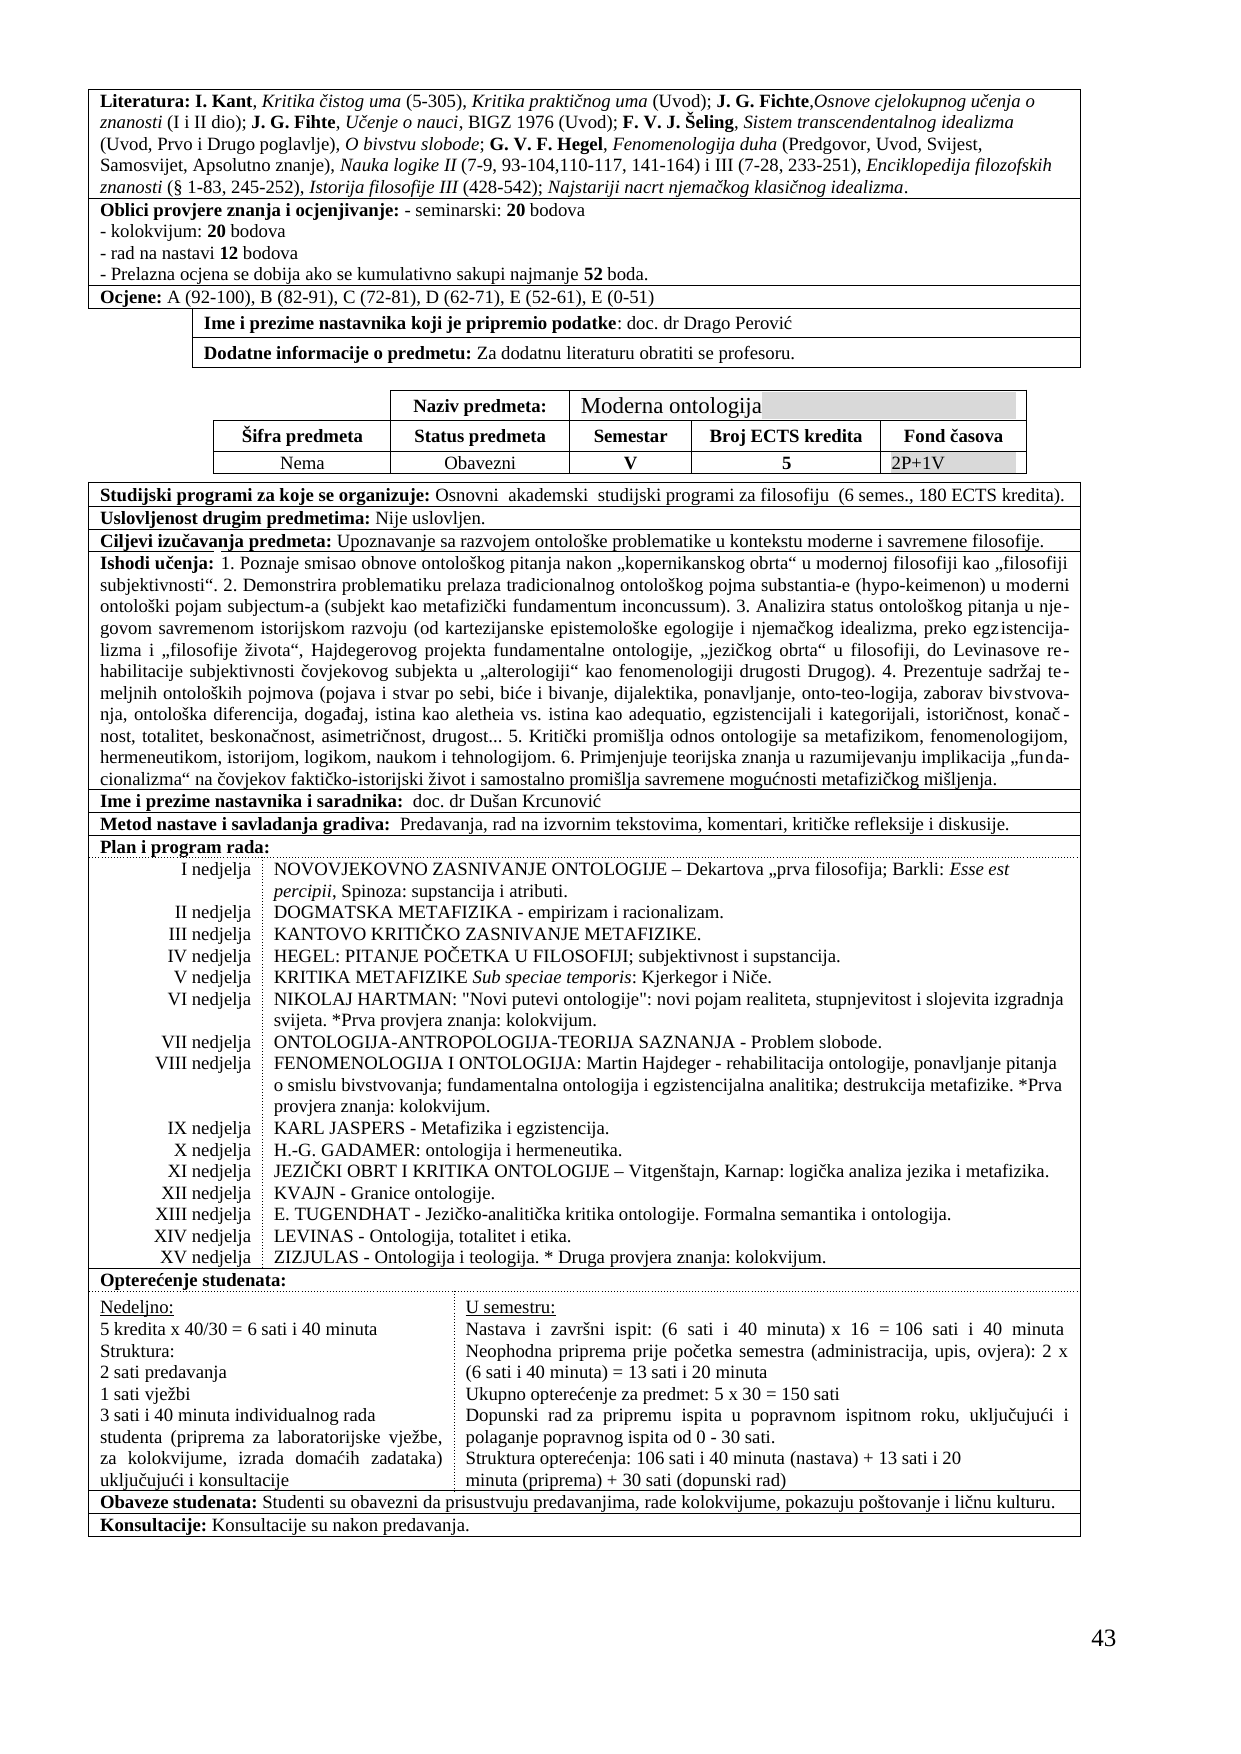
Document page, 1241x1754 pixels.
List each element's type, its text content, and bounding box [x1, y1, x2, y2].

table_header Naziv predmeta: [391, 391, 569, 420]
table_cell Semestar [570, 421, 691, 451]
table_cell Fond časova [881, 421, 1026, 451]
table_cell Ishodi učenja: 1. Poznaje smisao obnove ontološkog pitanja nakon „kopernikanskog obrta“ u modernoj filosofiji kao „filosofiji subjektivnosti“. 2. Demonstrira problematiku prelaza tradicionalnog ontološkog pojma substantia-e (hypo-keimenon) u moderni ontološki pojam subjectum-a (subjekt kao metafizički fundamentum inconcussum). 3. Analizira status ontološkog pitanja u njegovom savremenom istorijskom razvoju (od kartezijanske epistemološke egologije i njemačkog idealizma, preko egzistencijalizma i „filosofije života“, Hajdegerovog projekta fundamentalne ontologije, „jezičkog obrta“ u filosofiji, do Levinasove rehabilitacije subjektivnosti čovjekovog subjekta u „alterologiji“ kao fenomenologiji drugosti Drugog). 4. Prezentuje sadržaj temeljnih ontoloških pojmova (pojava i stvar po sebi, biće i bivanje, dijalektika, ponavljanje, onto-teo-logija, zaborav bivstvovanja, ontološka diferencija, događaj, istina kao aletheia vs. istina kao adequatio, egzistencijali i kategorijali, istoričnost, konačnost, totalitet, beskonačnost, asimetričnost, drugost... 5. Kritički promišlja odnos ontologije sa metafizikom, fenomenologijom, hermeneutikom, istorijom, logikom, naukom i tehnologijom. 6. Primjenjuje teorijska znanja u razumijevanju implikacija „fundacionalizma“ na čovjekov faktičko-istorijski život i samostalno promišlja savremene mogućnosti metafizičkog mišljenja. [89, 552, 1080, 789]
table_cell I nedjelja II nedjelja III nedjelja IV nedjelja V nedjelja VI nedjelja VII nedjelja VIII nedjelja IX nedjelja X nedjelja XI nedjelja XII nedjelja XIII nedjelja XIV nedjelja XV nedjelja [89, 857, 262, 1268]
table_cell Nema [214, 452, 390, 473]
table_cell Uslovljenost drugim predmetima: Nije uslovljen. [89, 507, 1080, 528]
table_cell V [570, 452, 691, 473]
table_cell Nedeljno: 5 kredita x 40/30 = 6 sati i 40 minuta Struktura: 2 sati predavanja 1 sati vježbi 3 sati i 40 minuta individualnog rada studenta (priprema za laboratorijske vježbe, za kolokvijume, izrada domaćih zadataka) uključujući i konsultacije [89, 1291, 454, 1490]
table_cell U semestru: Nastava i završni ispit: (6 sati i 40 minuta) x 16 = 106 sati i 40 minuta Neophodna priprema prije početka semestra (administracija, upis, ovjera): 2 x (6 sati i 40 minuta) = 13 sati i 20 minuta Ukupno opterećenje za predmet: 5 x 30 = 150 sati Dopunski rad za pripremu ispita u popravnom ispitnom roku, uključujući i polaganje popravnog ispita od 0 - 30 sati. Struktura opterećenja: 106 sati i 40 minuta (nastava) + 13 sati i 20 minuta (priprema) + 30 sati (dopunski rad) [454, 1291, 1080, 1490]
table_cell Metod nastave i savladanja gradiva: Predavanja, rad na izvornim tekstovima, komentari, kritičke refleksije i diskusije. [89, 813, 1080, 834]
table_cell Ime i prezime nastavnika i saradnika: doc. dr Dušan Krcunović [89, 790, 1080, 812]
table_cell Ime i prezime nastavnika koji je pripremio podatke: doc. dr Drago Perović [193, 309, 1080, 337]
table_cell NOVOVJEKOVNО ZASNIVANJE ONTOLOGIJE – Dekartоva „prva filosofija; Barkli: Esse est percipii, Spinoza: supstancija i atributi. DOGMATSKA METAFIZIKA - empirizam i racionalizam. KANTOVO KRITIČKO ZASNIVANJE METAFIZIKE. HEGEL: PITANJE POČETKA U FILOSOFIJI; subjektivnost i supstancija. KRITIKA METAFIZIKE Sub speciae temporis: Kjerkegor i Niče. NIKOLAJ HARTMAN: "Novi putevi ontologije": novi pojam realiteta, stupnjevitost i slojevita izgradnja svijeta. *Prva provjera znanja: kolokvijum. ONTOLOGIJA-ANTROPOLOGIJA-TEORIJA SAZNANJA - Problem slobode. FENOMENOLOGIJA I ONTOLOGIJA: Martin Hajdeger - rehabilitacija ontologije, ponavljanje pitanja o smislu bivstvovanja; fundamentalna ontologija i egzistencijalna analitika; destrukcija metafizike. *Prva provjera znanja: kolokvijum. KARL JASPERS - Metafizika i egzistencija. H.-G. GADAMER: ontologija i hermeneutika. JEZIČKI OBRT I KRITIKA ONTOLOGIJE – Vitgenštajn, Karnap: logička analiza jezika i metafizika. KVAJN - Granice ontologije. E. TUGENDHAT - Jezičko-analitička kritika ontologije. Formalna semantika i ontologija. LEVINAS - Ontologija, totalitet i etika. ZIZJULAS - Ontologija i teologija. * Druga provjera znanja: kolokvijum. [262, 857, 1080, 1268]
table_cell Obavezni [391, 452, 569, 473]
table_cell Oblici provjere znanja i ocjenjivanje: - seminarski: 20 bodova - kolokvijum: 20 bodova - rad na nastavi 12 bodova - Prelazna ocjena se dobija ako se kumulativno sakupi najmanje 52 boda. [89, 199, 1080, 285]
table_cell Ocjene: A (92-100), B (82-91), C (72-81), D (62-71), E (52-61), E (0-51) [89, 286, 1080, 307]
table_cell Ciljevi izučavanja predmeta: Upoznavanje sa razvojem ontološke problematike u kontekstu moderne i savremene filosofije. [89, 530, 1080, 551]
table_cell Opterećenje studenata: [89, 1269, 1080, 1291]
table_cell Literatura: I. Kant, Kritika čistog uma (5-305), Kritika praktičnog uma (Uvod); J. G. Fichte,Osnove cjelokupnog učenja o znanosti (I i II dio); J. G. Fihte, Učenje o nauci, BIGZ 1976 (Uvod); F. V. J. Šeling, Sistem transcendentalnog idealizma (Uvod, Prvo i Drugo poglavlje), O bivstvu slobode; G. V. F. Hegel, Fenomenologija duha (Predgovor, Uvod, Svijest, Samosvijet, Apsolutno znanje), Nauka logike II (7-9, 93-104,110-117, 141-164) i III (7-28, 233-251), Enciklopedija filozofskih znanosti (§ 1-83, 245-252), Istorija filosofije III (428-542); Najstariji nacrt njemačkog klasičnog idealizma. [89, 90, 1080, 197]
table_cell Plan i program rada: [89, 836, 1080, 857]
table_cell Šifra predmeta [214, 421, 390, 451]
table_cell 5 [692, 452, 880, 473]
table_cell Obaveze studenata: Studenti su obavezni da prisustvuju predavanjima, rade kolokvijume, pokazuju poštovanje i ličnu kulturu. [89, 1491, 1080, 1513]
table_cell Konsultacije: Konsultacije su nakon predavanja. [89, 1514, 1080, 1536]
table_cell Broj ECTS kredita [692, 421, 880, 451]
table_cell Dodatne informacije o predmetu: Za dodatnu literaturu obratiti se profesoru. [193, 338, 1080, 367]
table_header Moderna ontologija [570, 391, 1026, 420]
table_cell Status predmeta [391, 421, 569, 451]
table_header Studijski programi za koje se organizuje: Osnovni akademski studijski programi za filosofiju (6 semes., 180 ECTS kredita). [89, 483, 1080, 506]
